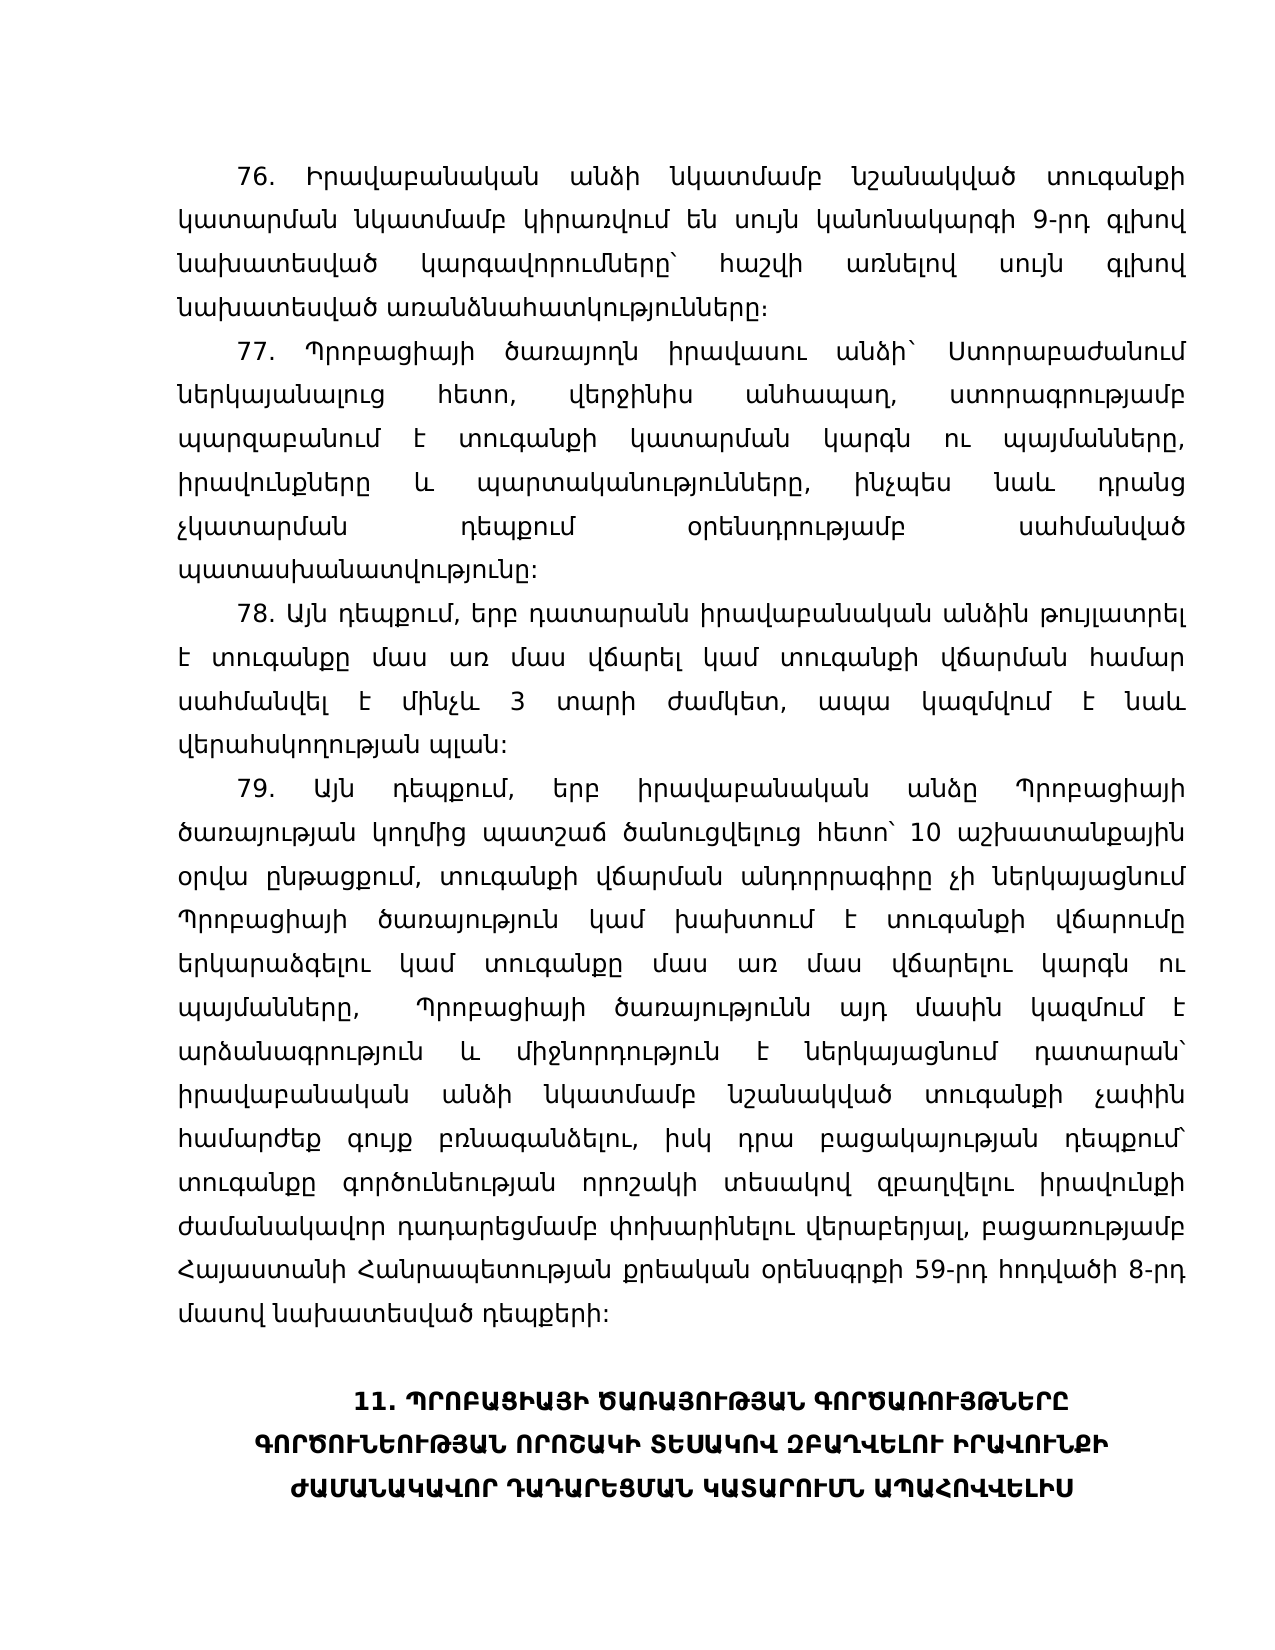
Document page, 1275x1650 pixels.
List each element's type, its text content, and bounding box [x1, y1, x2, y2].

text 79. Այն դեպքում, երբ իրավաբանական անձը Պրոբացիայի ծառայության կողմից պատշաճ ծանուցվելուց հետո՝ 10 աշխատանքային օրվա ընթացքում, տուգանքի վճարման անդորրագիրը չի ներկայացնում Պրոբացիայի ծառայություն կամ խախտում է տուգանքի վճարումը երկարաձգելու կամ տուգանքը մաս առ մաս վճարելու կարգն ու պայմանները, Պրոբացիայի ծառայությունն այդ մասին կազմում է արձանագրություն և միջնորդություն է ներկայացնում դատարան՝ իրավաբանական անձի նկատմամբ նշանակված տուգանքի չափին համարժեք գույք բռնագանձելու, իսկ դրա բացակայության դեպքում՝ տուգանքը գործունեության որոշակի տեսակով զբաղվելու իրավունքի ժամանակավոր դադարեցմամբ փոխարինելու վերաբերյալ, բացառությամբ Հայաստանի Հանրապետության քրեական օրենսգրքի 59-րդ հոդվածի 8-րդ մասով նախատեսված դեպքերի: [177, 774, 1186, 1328]
text 76. Իրավաբանական անձի նկատմամբ նշանակված տուգանքի կատարման նկատմամբ կիրառվում են սույն կանոնակարգի 9-րդ գլխով նախատեսված կարգավորումները՝ հաշվի առնելով սույն գլխով նախատեսված առանձնահատկությունները։ [177, 162, 1186, 322]
text 11. ՊՐՈԲԱՑԻԱՅԻ ԾԱՌԱՅՈՒԹՅԱՆ ԳՈՐԾԱՌՈՒՅԹՆԵՐԸ ԳՈՐԾՈՒՆԵՈՒԹՅԱՆ ՈՐՈՇԱԿԻ ՏԵՍԱԿՈՎ ԶԲԱՂՎԵԼՈՒ ԻՐԱՎՈՒՆՔԻ ԺԱՄԱՆԱԿԱՎՈՐ ԴԱԴԱՐԵՑՄԱՆ ԿԱՏԱՐՈՒՄՆ ԱՊԱՀՈՎՎԵԼԻՍ [177, 1387, 1186, 1503]
text 77. Պրոբացիայի ծառայողն իրավասու անձի` Ստորաբաժանում ներկայանալուց հետո, վերջինիս անհապաղ, ստորագրությամբ պարզաբանում է տուգանքի կատարման կարգն ու պայմանները, իրավունքները և պարտականությունները, ինչպես նաև դրանց չկատարման դեպքում օրենսդրությամբ սահմանված պատասխանատվությունը: [177, 337, 1186, 585]
text 78. Այն դեպքում, երբ դատարանն իրավաբանական անձին թույլատրել է տուգանքը մաս առ մաս վճարել կամ տուգանքի վճարման համար սահմանվել է մինչև 3 տարի ժամկետ, ապա կազմվում է նաև վերահսկողության պլան: [177, 599, 1186, 760]
